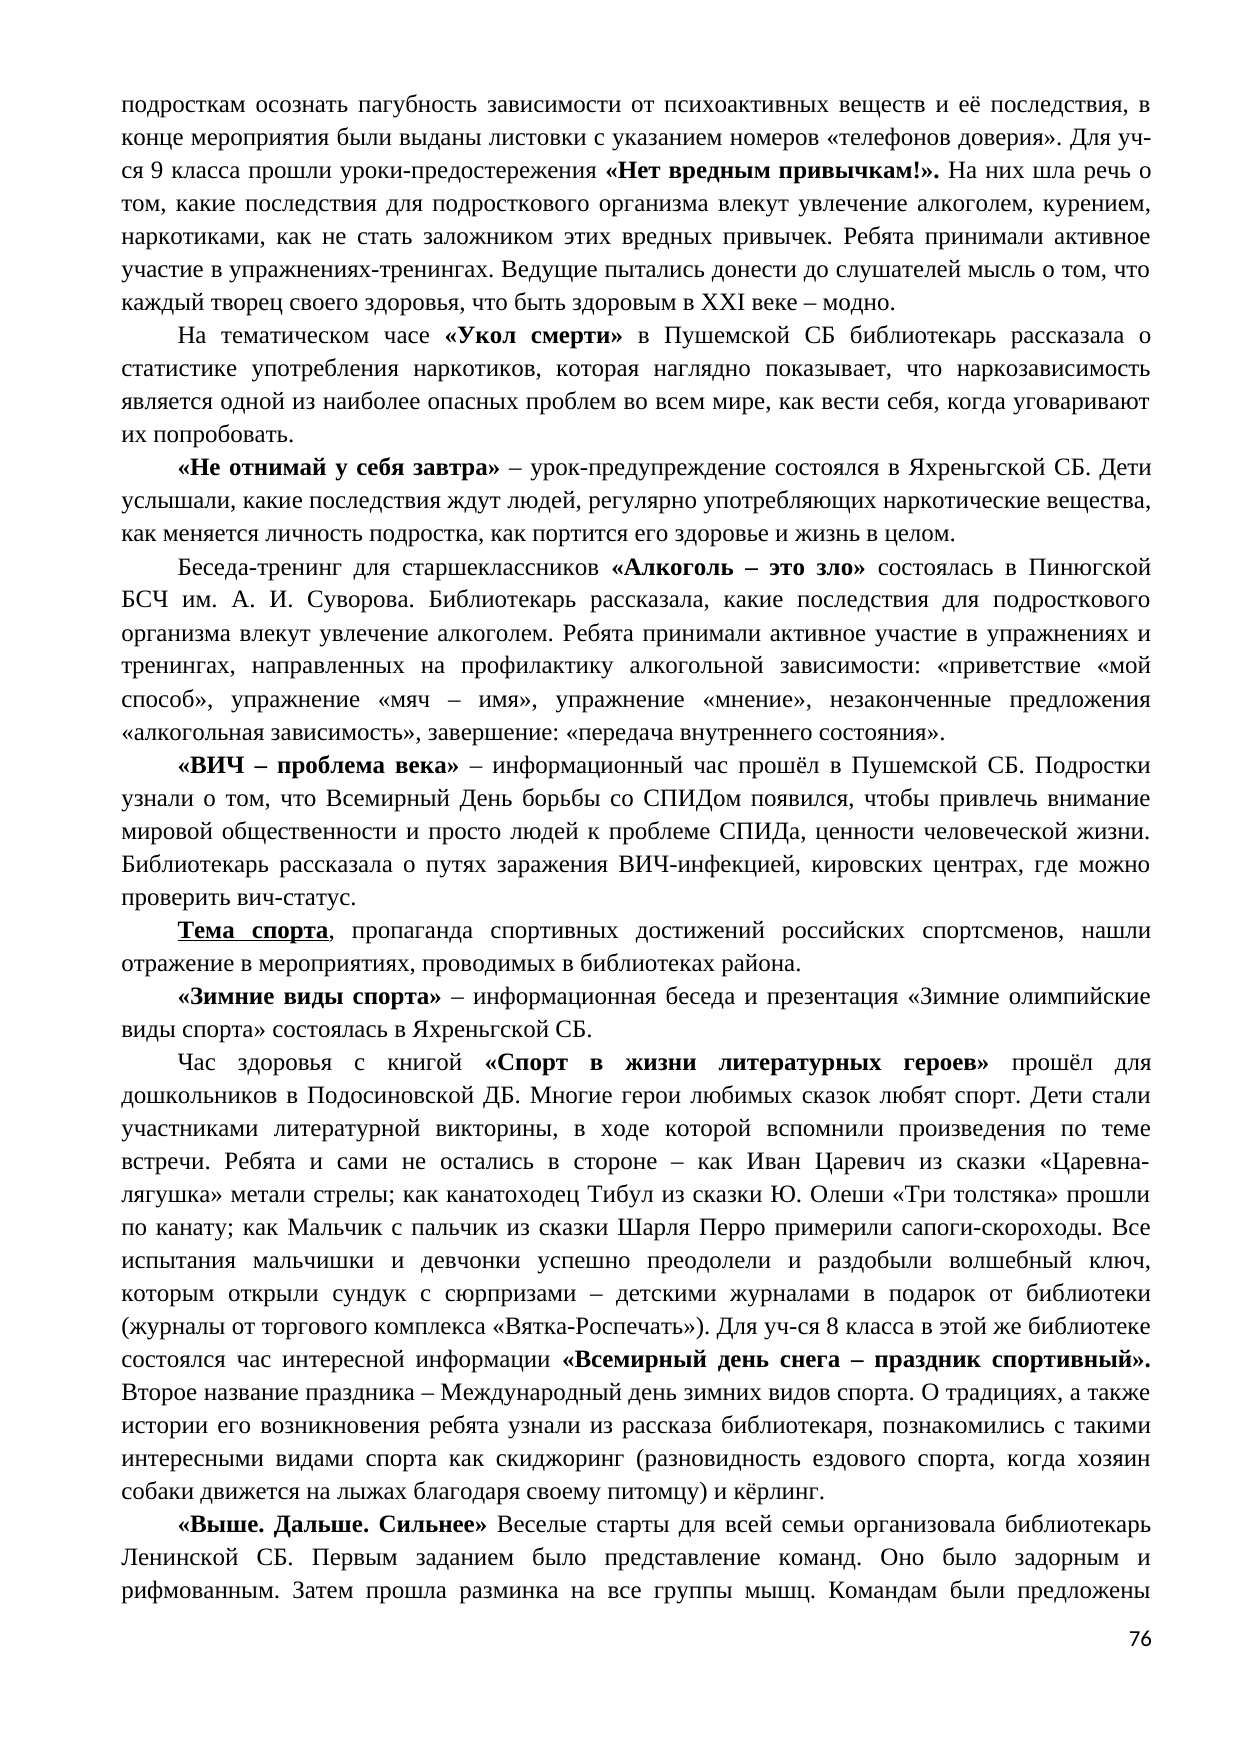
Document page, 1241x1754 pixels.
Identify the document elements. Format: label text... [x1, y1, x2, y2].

text «Зимние виды спорта» – информационная беседа и презентация «Зимние олимпийские виды спорта» состоялась в Яхреньгской СБ. [121, 981, 1152, 1043]
text «ВИЧ – проблема века» – информационный час прошёл в Пушемской СБ. Подростки узнали о том, что Всемирный День борьбы со СПИДом появился, чтобы привлечь внимание мировой общественности и просто людей к проблеме СПИДа, ценности человеческой жизни. Библиотекарь рассказала о путях заражения ВИЧ-инфекцией, кировских центрах, где можно проверить вич-статус. [121, 750, 1152, 911]
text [121, 1509, 1152, 1604]
text На тематическом часе «Укол смерти» в Пушемской СБ библиотекарь рассказала о статистике употребления наркотиков, которая наглядно показывает, что наркозависимость является одной из наиболее опасных проблем во всем мире, как вести себя, когда уговаривают их попробовать. [121, 320, 1152, 448]
text «Не отнимай у себя завтра» – урок-предупреждение состоялся в Яхреньгской СБ. Дети услышали, какие последствия ждут людей, регулярно употребляющих наркотические вещества, как меняется личность подростка, как портится его здоровье и жизнь в целом. [121, 452, 1152, 547]
text Тема спорта, пропаганда спортивных достижений российских спортсменов, нашли отражение в мероприятиях, проводимых в библиотеках района. [121, 915, 1152, 977]
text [121, 89, 1152, 316]
text Беседа-тренинг для старшеклассников «Алкоголь – это зло» состоялась в Пинюгской БСЧ им. А. И. Суворова. Библиотекарь рассказала, какие последствия для подросткового организма влекут увлечение алкоголем. Ребята принимали активное участие в упражнениях и тренингах, направленных на профилактику алкогольной зависимости: «приветствие «мой способ», упражнение «мяч – имя», упражнение «мнение», незаконченные предложения «алкогольная зависимость», завершение: «передача внутреннего состояния». [121, 552, 1152, 745]
text Час здоровья с книгой «Спорт в жизни литературных героев» прошёл для дошкольников в Подосиновской ДБ. Многие герои любимых сказок любят спорт. Дети стали участниками литературной викторины, в ходе которой вспомнили произведения по теме встречи. Ребята и сами не остались в стороне – как Иван Царевич из сказки «Царевна- лягушка» метали стрелы; как канатоходец Тибул из сказки Ю. Олеши «Три толстяка» прошли по канату; как Мальчик с пальчик из сказки Шарля Перро примерили сапоги-скороходы. Все испытания мальчишки и девчонки успешно преодолели и раздобыли волшебный ключ, которым открыли сундук с сюрпризами – детскими журналами в подарок от библиотеки (журналы от торгового комплекса «Вятка-Роспечать»). Для уч-ся 8 класса в этой же библиотеке состоялся час интересной информации «Всемирный день снега – праздник спортивный». Второе название праздника – Международный день зимних видов спорта. О традициях, а также истории его возникновения ребята узнали из рассказа библиотекаря, познакомились с такими интересными видами спорта как скиджоринг (разновидность ездового спорта, когда хозяин собаки движется на лыжах благодаря своему питомцу) и кёрлинг. [121, 1047, 1152, 1505]
